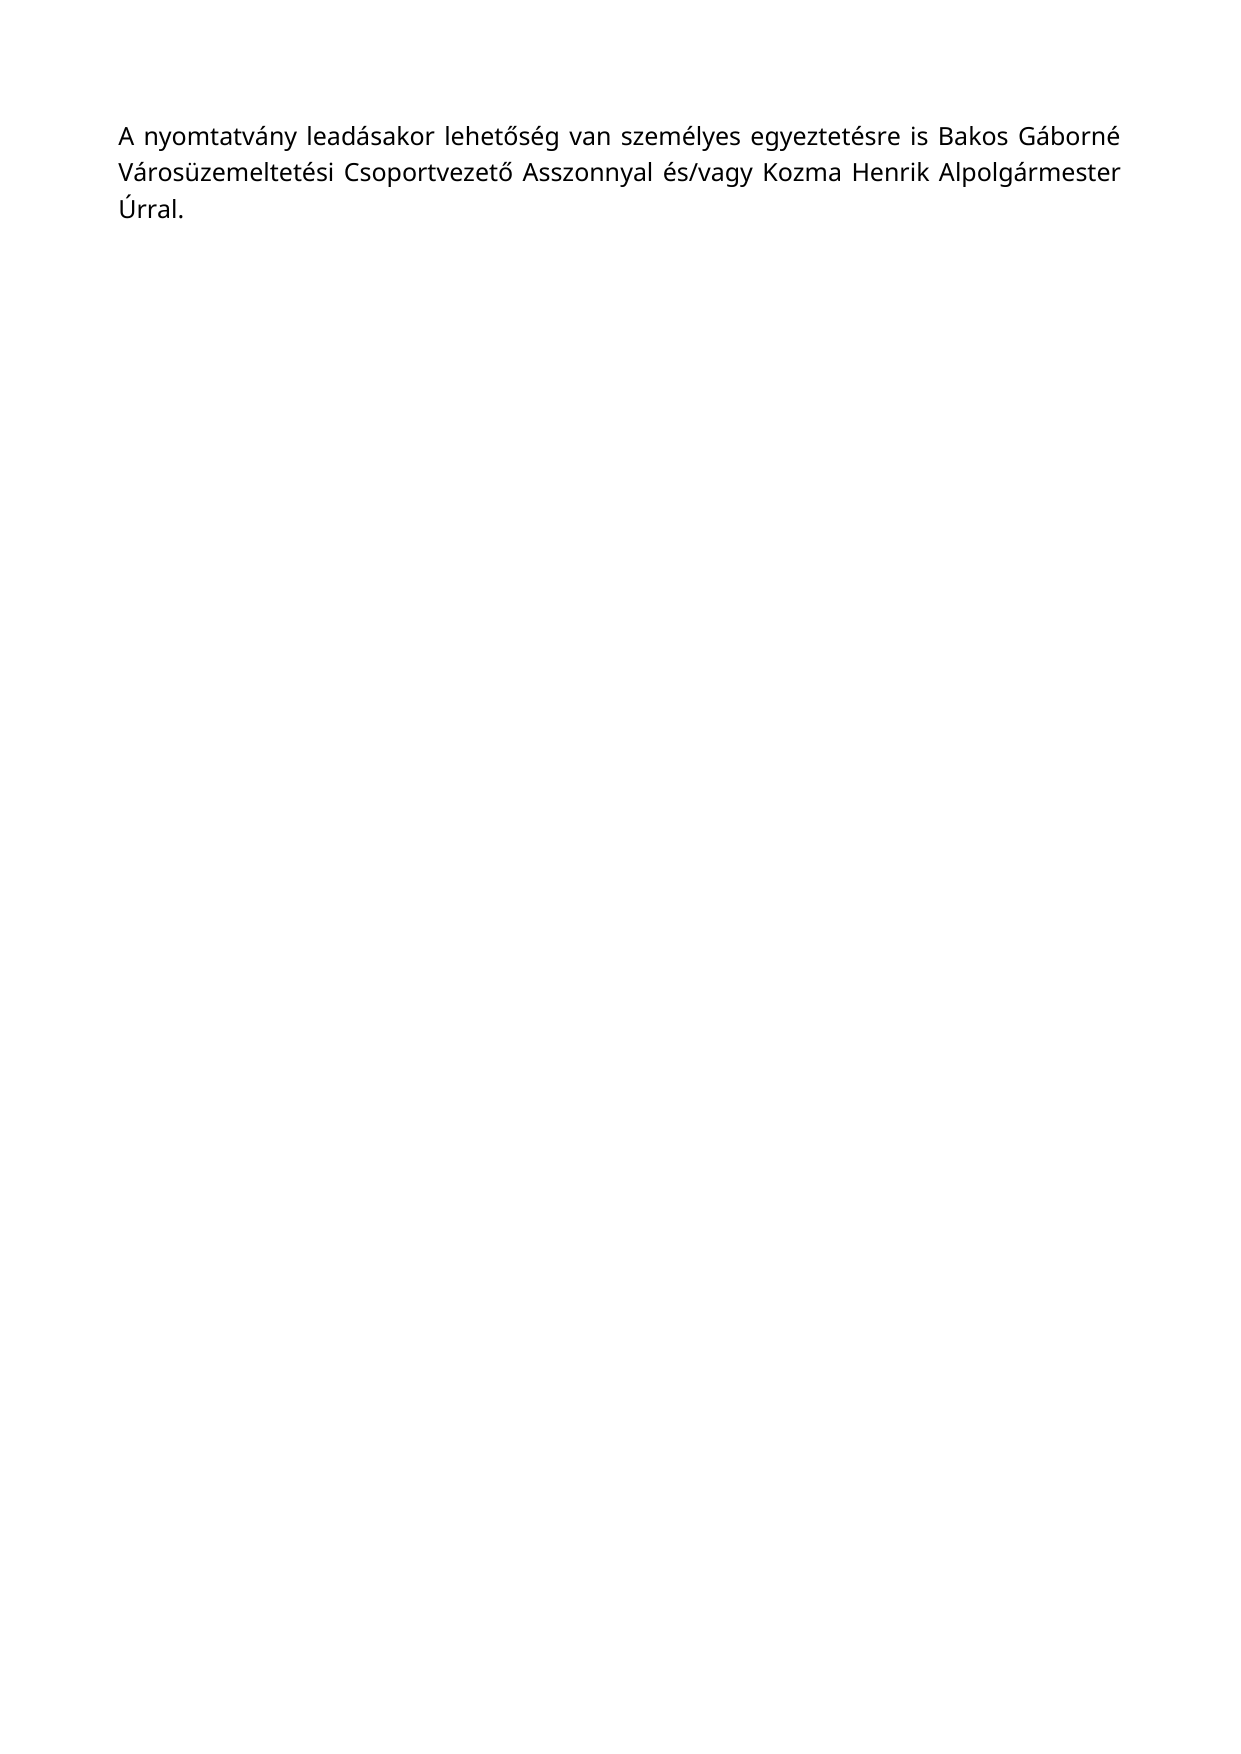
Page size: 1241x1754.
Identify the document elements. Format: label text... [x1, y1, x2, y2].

text A nyomtatvány leadásakor lehetőség van személyes egyeztetésre is Bakos Gáborné Városüzemeltetési Csoportvezető Asszonnyal és/vagy Kozma Henrik Alpolgármester Úrral. [118, 118, 1122, 226]
